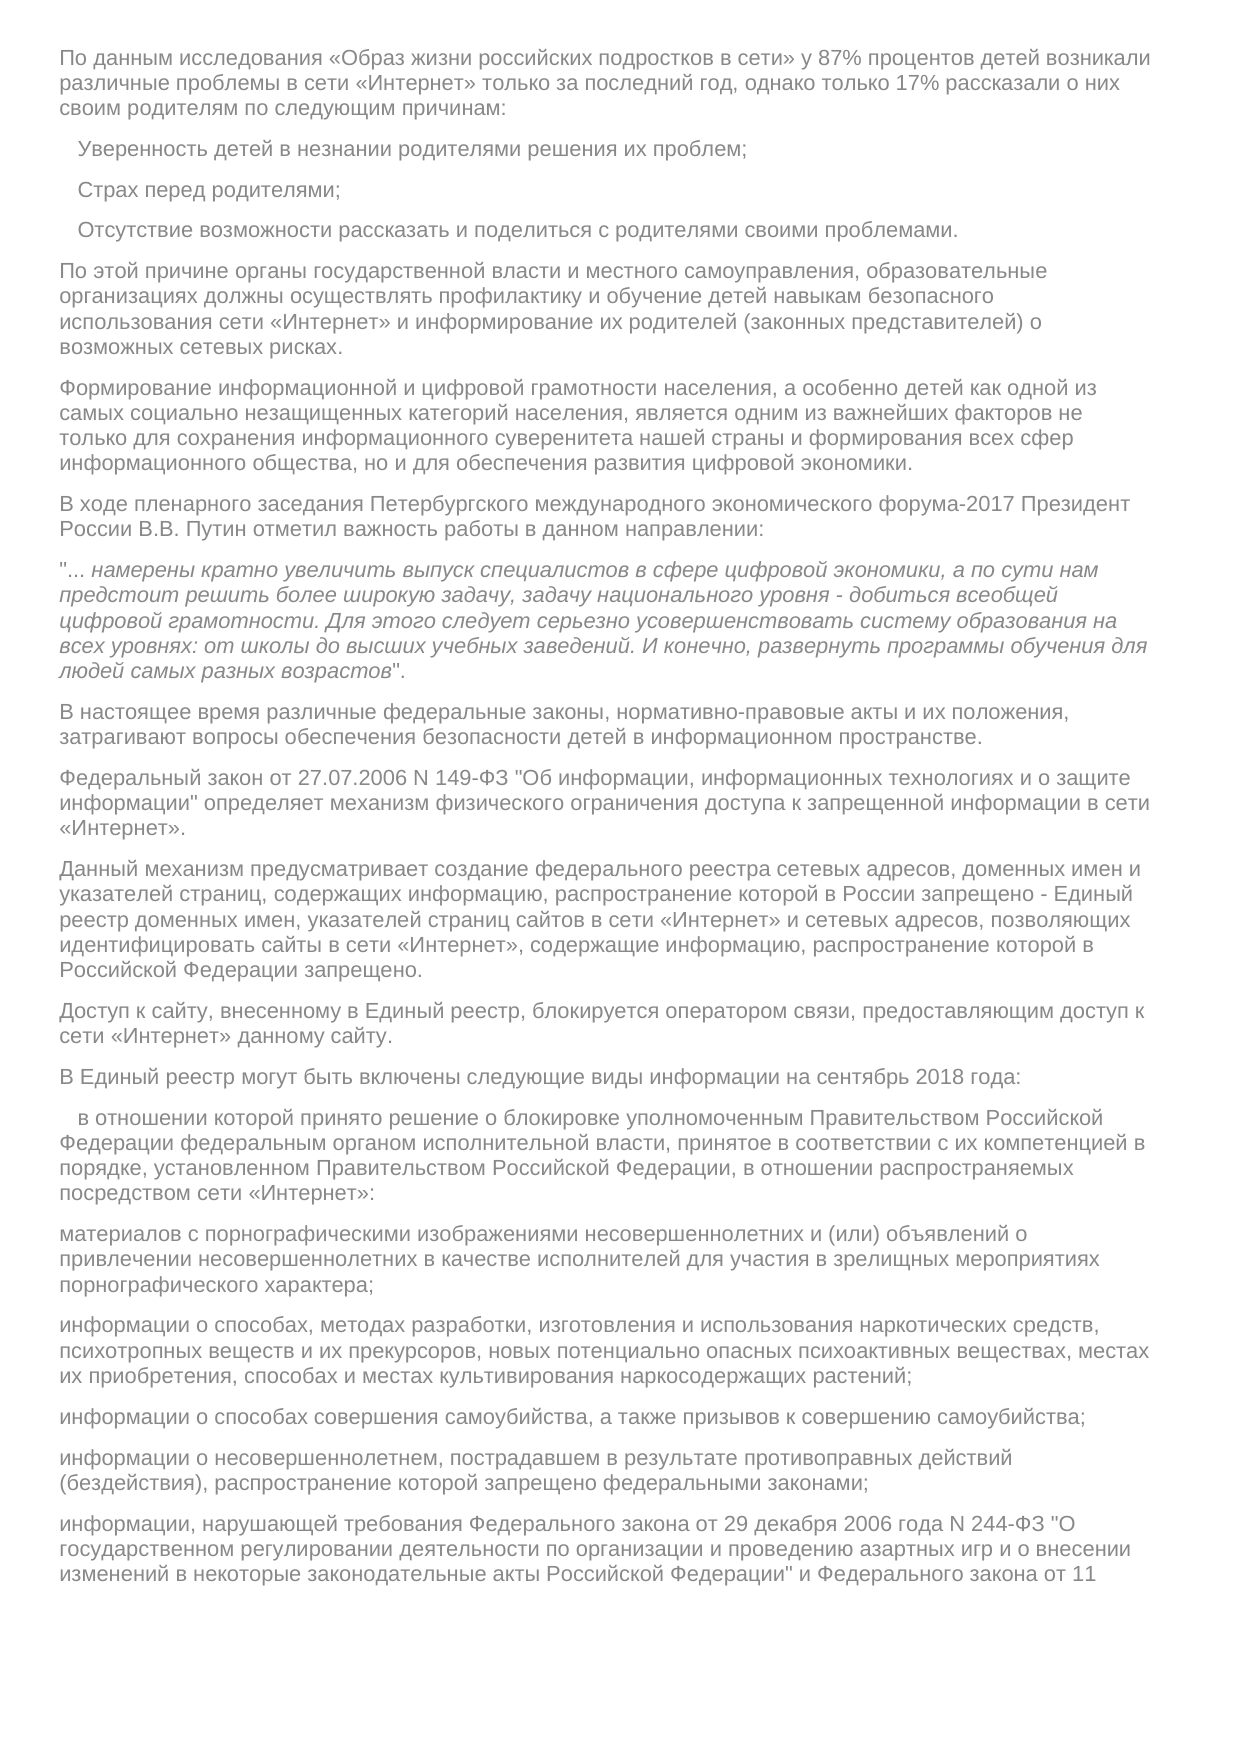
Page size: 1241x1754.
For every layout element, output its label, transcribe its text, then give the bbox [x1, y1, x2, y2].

text По данным исследования «Образ жизни российских подростков в сети» у 87% процентов детей возникали различные проблемы в сети «Интернет» только за последний год, однако только 17% рассказали о них своим родителям по следующим причинам: [59, 44, 1152, 120]
text Доступ к сайту, внесенному в Единый реестр, блокируется оператором связи, предоставляющим доступ к сети «Интернет» данному сайту. [59, 998, 1152, 1048]
text "... намерены кратно увеличить выпуск специалистов в сфере цифровой экономики, а по сути нам предстоит решить более широкую задачу, задачу национального уровня - добиться всеобщей цифровой грамотности. Для этого следует серьезно усовершенствовать систему образования на всех уровнях: от школы до высших учебных заведений. И конечно, развернуть программы обучения для людей самых разных возрастов". [59, 557, 1152, 683]
text в отношении которой принято решение о блокировке уполномоченным Правительством Российской Федерации федеральным органом исполнительной власти, принятое в соответствии с их компетенцией в порядке, установленном Правительством Российской Федерации, в отношении распространяемых посредством сети «Интернет»: [59, 1104, 1152, 1205]
text Формирование информационной и цифровой грамотности населения, а особенно детей как одной из самых социально незащищенных категорий населения, является одним из важнейших факторов не только для сохранения информационного суверенитета нашей страны и формирования всех сфер информационного общества, но и для обеспечения развития цифровой экономики. [59, 374, 1152, 475]
text По этой причине органы государственной власти и местного самоуправления, образовательные организациях должны осуществлять профилактику и обучение детей навыкам безопасного использования сети «Интернет» и информирование их родителей (законных представителей) о возможных сетевых рисках. [59, 258, 1152, 359]
text В ходе пленарного заседания Петербургского международного экономического форума-2017 Президент России В.В. Путин отметил важность работы в данном направлении: [59, 491, 1152, 541]
text В Единый реестр могут быть включены следующие виды информации на сентябрь 2018 года: [59, 1064, 1152, 1089]
text Уверенность детей в незнании родителями решения их проблем; [59, 136, 1152, 161]
text информации о способах, методах разработки, изготовления и использования наркотических средств, психотропных веществ и их прекурсоров, новых потенциально опасных психоактивных веществах, местах их приобретения, способах и местах культивирования наркосодержащих растений; [59, 1312, 1152, 1388]
text Страх перед родителями; [59, 176, 1152, 202]
text информации о несовершеннолетнем, пострадавшем в результате противоправных действий (бездействия), распространение которой запрещено федеральными законами; [59, 1444, 1152, 1495]
text Отсутствие возможности рассказать и поделиться с родителями своими проблемами. [59, 217, 1152, 242]
text Федеральный закон от 27.07.2006 N 149-ФЗ "Об информации, информационных технологиях и о защите информации" определяет механизм физического ограничения доступа к запрещенной информации в сети «Интернет». [59, 765, 1152, 840]
text Данный механизм предусматривает создание федерального реестра сетевых адресов, доменных имен и указателей страниц, содержащих информацию, распространение которой в России запрещено - Единый реестр доменных имен, указателей страниц сайтов в сети «Интернет» и сетевых адресов, позволяющих идентифицировать сайты в сети «Интернет», содержащие информацию, распространение которой в Российской Федерации запрещено. [59, 856, 1152, 982]
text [59, 1510, 1152, 1586]
text информации о способах совершения самоубийства, а также призывов к совершению самоубийства; [59, 1403, 1152, 1429]
text материалов с порнографическими изображениями несовершеннолетних и (или) объявлений о привлечении несовершеннолетних в качестве исполнителей для участия в зрелищных мероприятиях порнографического характера; [59, 1221, 1152, 1297]
text В настоящее время различные федеральные законы, нормативно-правовые акты и их положения, затрагивают вопросы обеспечения безопасности детей в информационном пространстве. [59, 699, 1152, 749]
